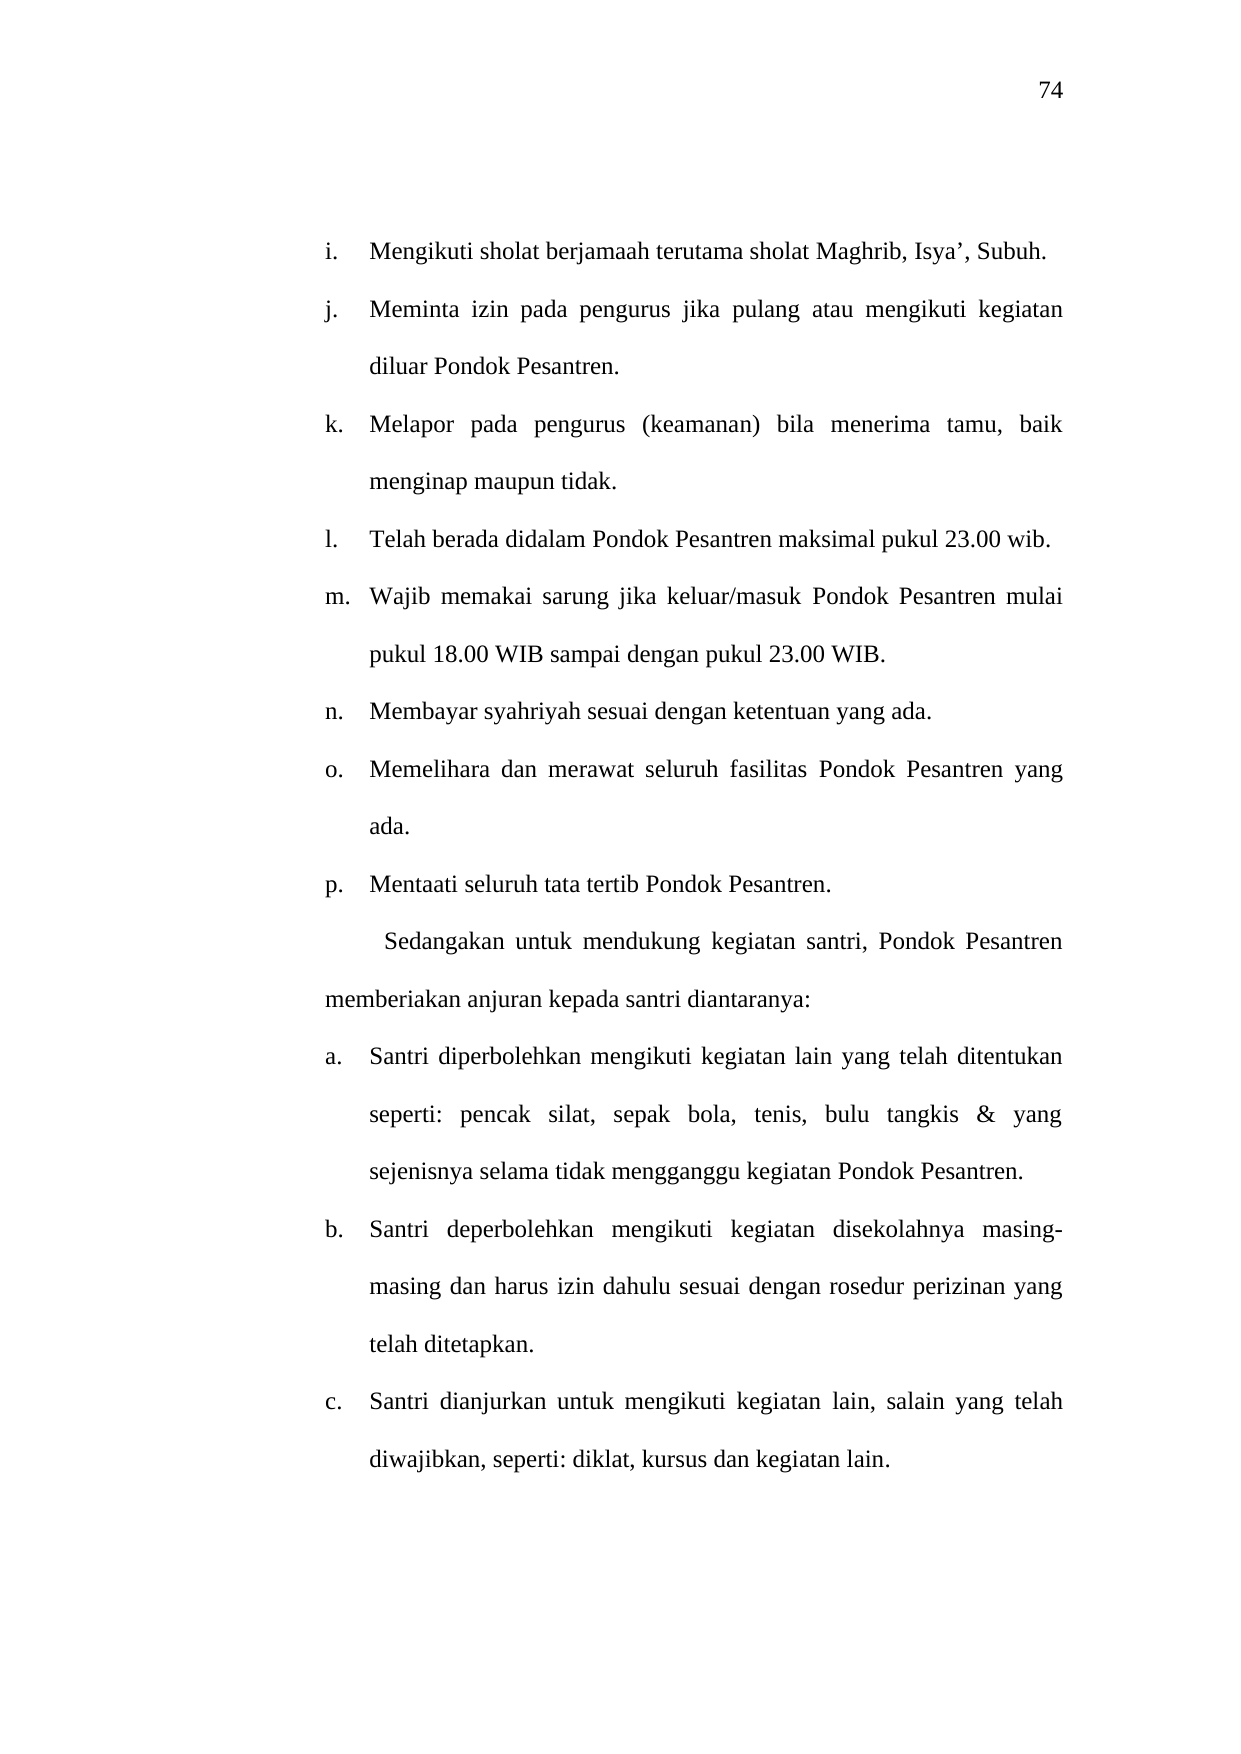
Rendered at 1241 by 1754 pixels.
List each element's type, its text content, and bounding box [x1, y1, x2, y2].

list Sedangakan untuk mendukung kegiatan santri, Pondok Pesantren memberiakan anjuran kepada santri diantaranya: [325, 926, 1063, 1012]
list Wajib memakai sarung jika keluar/masuk Pondok Pesantren mulai pukul 18.00 WIB sampai dengan pukul 23.00 WIB. [325, 581, 1063, 667]
list Membayar syahriyah sesuai dengan ketentuan yang ada. [325, 696, 1063, 725]
list Memelihara dan merawat seluruh fasilitas Pondok Pesantren yang ada. [325, 754, 1063, 840]
list Santri deperbolehkan mengikuti kegiatan disekolahnya masing-masing dan harus izin dahulu sesuai dengan rosedur perizinan yang telah ditetapkan. [325, 1214, 1063, 1357]
list Santri dianjurkan untuk mengikuti kegiatan lain, salain yang telah diwajibkan, seperti: diklat, kursus dan kegiatan lain. [325, 1386, 1063, 1472]
list Mengikuti sholat berjamaah terutama sholat Maghrib, Isya’, Subuh. [325, 236, 1063, 265]
list Meminta izin pada pengurus jika pulang atau mengikuti kegiatan diluar Pondok Pesantren. [325, 294, 1063, 380]
list Melapor pada pengurus (keamanan) bila menerima tamu, baik menginap maupun tidak. [325, 409, 1063, 495]
list Santri diperbolehkan mengikuti kegiatan lain yang telah ditentukan seperti: pencak silat, sepak bola, tenis, bulu tangkis & yang sejenisnya selama tidak mengganggu kegiatan Pondok Pesantren. [325, 1041, 1063, 1185]
list Telah berada didalam Pondok Pesantren maksimal pukul 23.00 wib. [325, 524, 1063, 552]
list Mentaati seluruh tata tertib Pondok Pesantren. [325, 869, 1063, 897]
